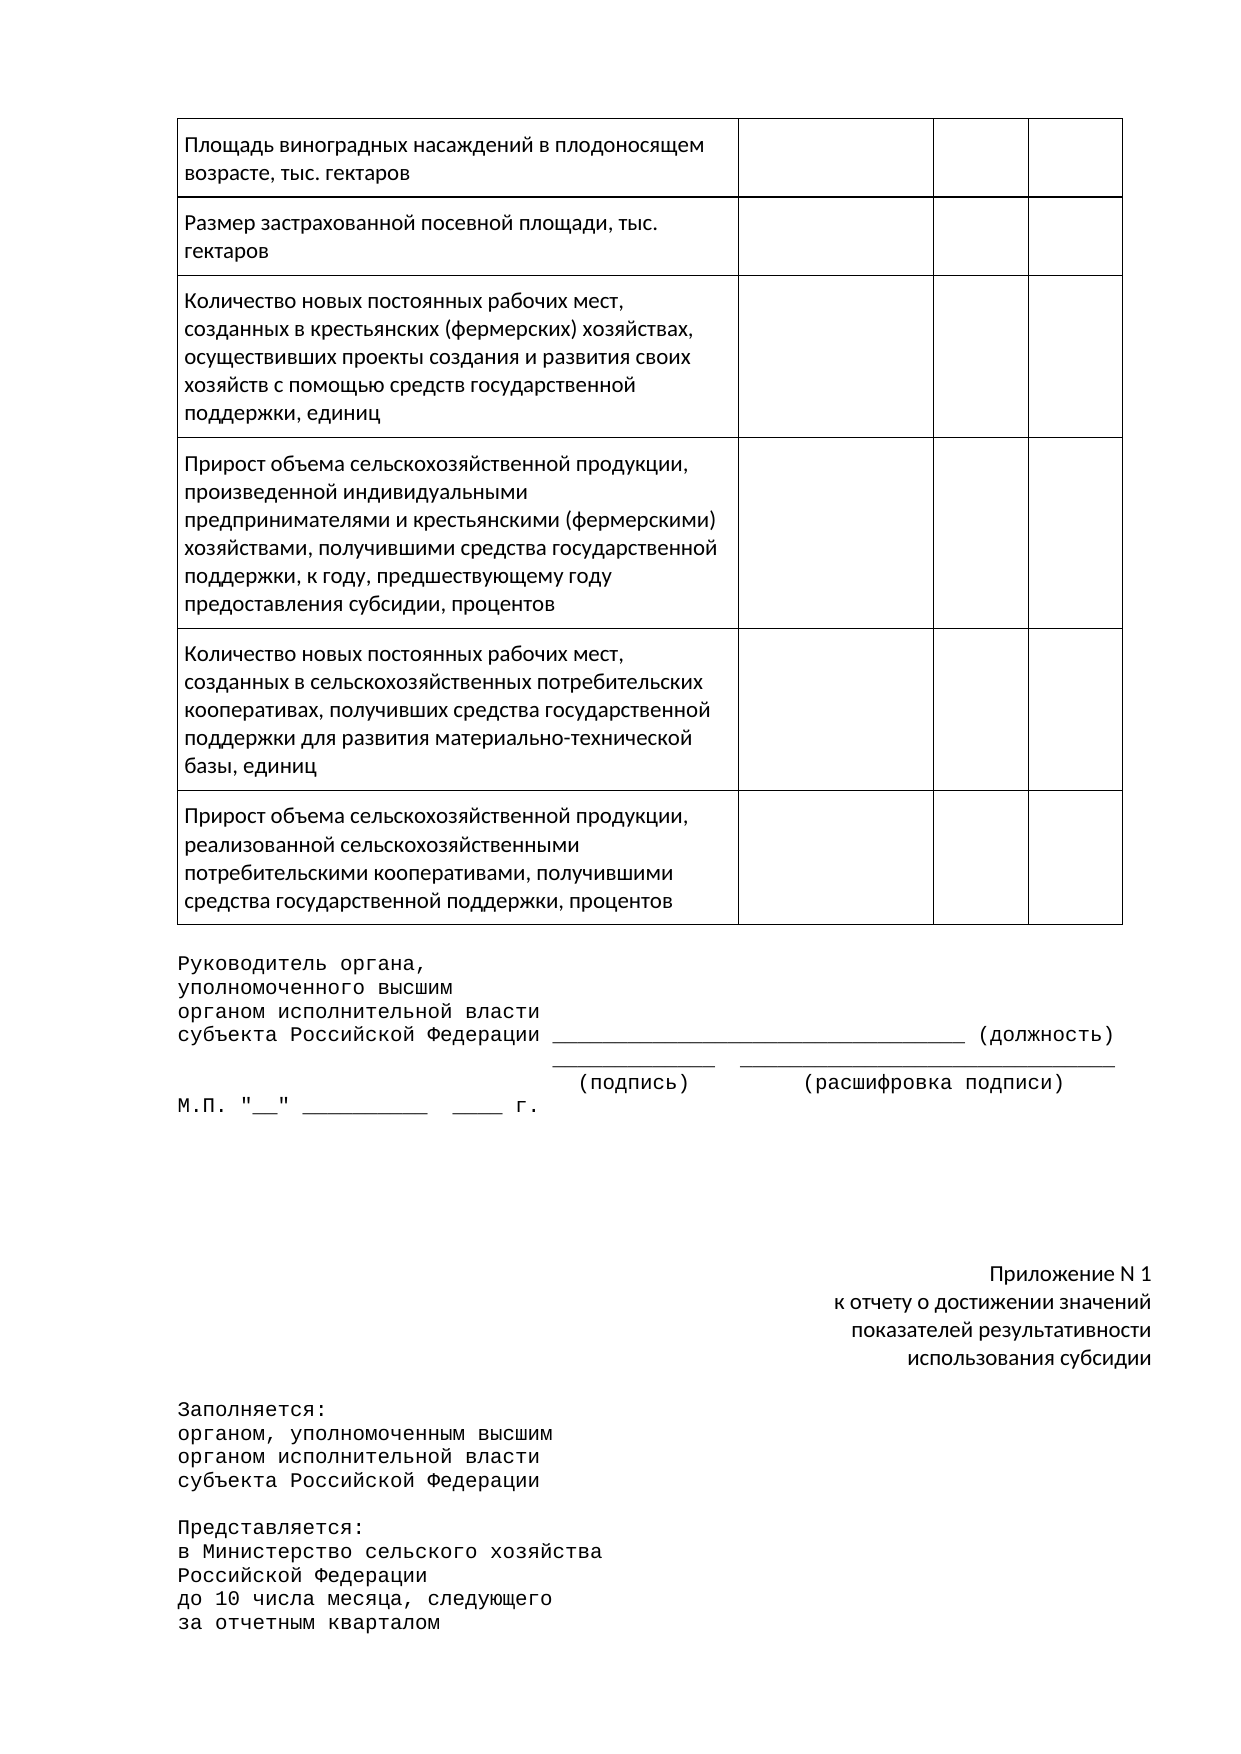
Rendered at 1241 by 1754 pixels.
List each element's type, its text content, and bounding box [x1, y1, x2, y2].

text Представляется: [177, 1517, 1152, 1541]
table_cell [1029, 629, 1122, 790]
table_cell [1029, 438, 1122, 628]
table_cell Площадь виноградных насаждений в плодоносящем возрасте, тыс. гектаров [178, 119, 738, 196]
table_cell [934, 629, 1028, 790]
text за отчетным кварталом [177, 1612, 1152, 1636]
table_cell Количество новых постоянных рабочих мест, созданных в сельскохозяйственных потребительских кооперативах, получивших средства государственной поддержки для развития материально-технической базы, единиц [178, 629, 738, 790]
table_cell [1029, 119, 1122, 196]
text органом, уполномоченным высшим [177, 1423, 1152, 1446]
table_cell [934, 119, 1028, 196]
table_cell Прирост объема сельскохозяйственной продукции, реализованной сельскохозяйственными потребительскими кооперативами, получившими средства государственной поддержки, процентов [178, 791, 738, 924]
text использования субсидии [177, 1343, 1152, 1371]
text _____________ ______________________________ [177, 1048, 1152, 1072]
text Приложение N 1 [177, 1259, 1152, 1287]
table_cell [1029, 198, 1122, 275]
text в Министерство сельского хозяйства [177, 1541, 1152, 1565]
table_cell [739, 438, 933, 628]
table_cell [739, 198, 933, 275]
text Российской Федерации [177, 1565, 1152, 1588]
text до 10 числа месяца, следующего [177, 1588, 1152, 1612]
text уполномоченного высшим [177, 977, 1152, 1001]
table_cell [934, 438, 1028, 628]
text субъекта Российской Федерации _________________________________ (должность) [177, 1024, 1152, 1048]
table_cell [934, 198, 1028, 275]
text показателей результативности [177, 1315, 1152, 1343]
table_cell [934, 276, 1028, 437]
table_cell Прирост объема сельскохозяйственной продукции, произведенной индивидуальными предпринимателями и крестьянскими (фермерскими) хозяйствами, получившими средства государственной поддержки, к году, предшествующему году предоставления субсидии, процентов [178, 438, 738, 628]
text М.П. "__" __________ ____ г. [177, 1095, 1152, 1119]
table_cell [934, 791, 1028, 924]
table_cell [739, 791, 933, 924]
text Руководитель органа, [177, 953, 1152, 977]
text органом исполнительной власти [177, 1446, 1152, 1470]
table_cell Количество новых постоянных рабочих мест, созданных в крестьянских (фермерских) хозяйствах, осуществивших проекты создания и развития своих хозяйств с помощью средств государственной поддержки, единиц [178, 276, 738, 437]
text органом исполнительной власти [177, 1001, 1152, 1024]
text (подпись) (расшифровка подписи) [177, 1072, 1152, 1095]
text Заполняется: [177, 1399, 1152, 1423]
table_cell [739, 276, 933, 437]
table_cell [1029, 791, 1122, 924]
text субъекта Российской Федерации [177, 1470, 1152, 1494]
table_cell [1029, 276, 1122, 437]
table_cell [739, 629, 933, 790]
text к отчету о достижении значений [177, 1287, 1152, 1315]
table_cell Размер застрахованной посевной площади, тыс. гектаров [178, 198, 738, 275]
table_cell [739, 119, 933, 196]
